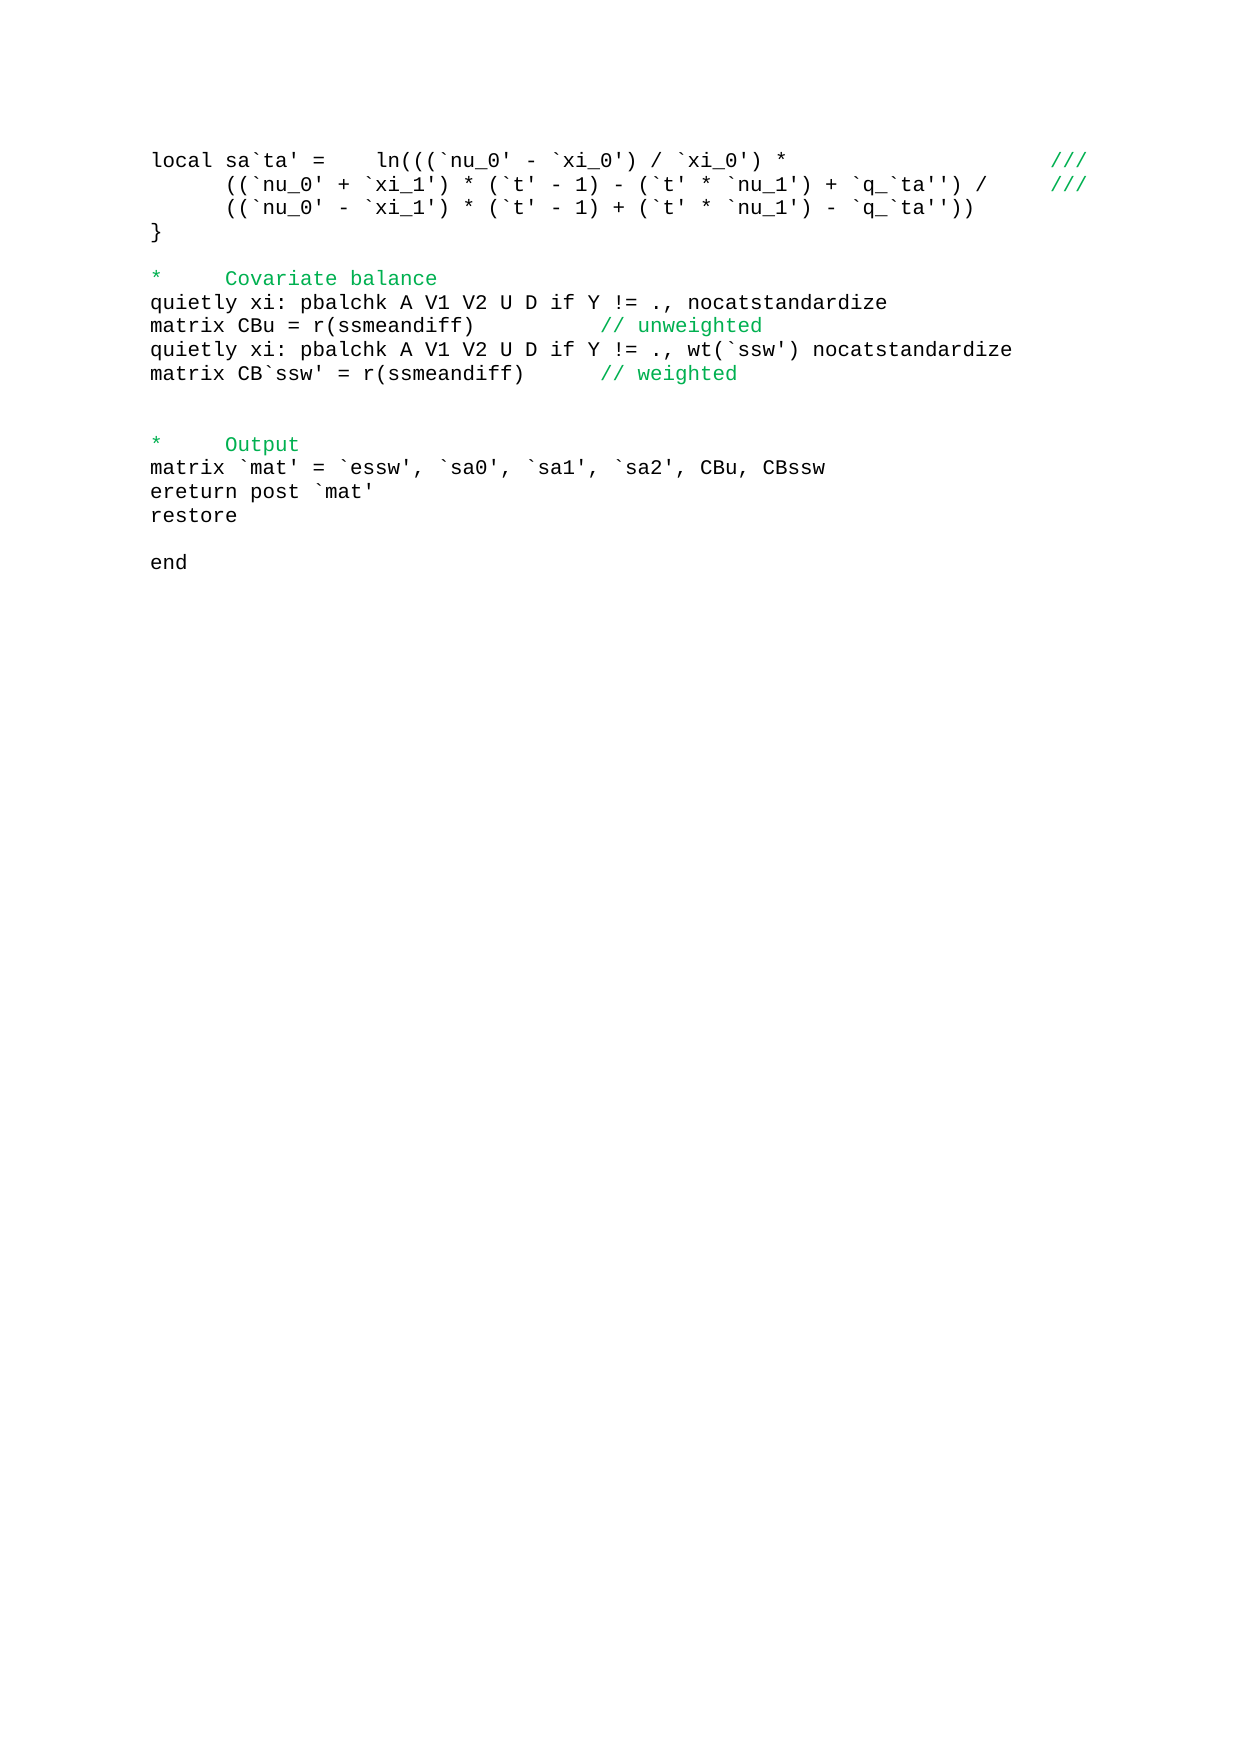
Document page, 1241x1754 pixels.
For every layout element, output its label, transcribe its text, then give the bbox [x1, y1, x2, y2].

text matrix CB`ssw' = r(ssmeandiff) // weighted [150, 363, 1090, 386]
text ereturn post `mat' [150, 481, 1090, 505]
text } [150, 221, 1090, 244]
text end [150, 552, 1090, 576]
text quietly xi: pbalchk A V1 V2 U D if Y != ., nocatstandardize [150, 292, 1090, 316]
text * Covariate balance [150, 268, 1090, 292]
text local sa`ta' = ln(((`nu_0' - `xi_0') / `xi_0') * /// [150, 150, 1090, 174]
text matrix `mat' = `essw', `sa0', `sa1', `sa2', CBu, CBssw [150, 457, 1090, 481]
text restore [150, 505, 1090, 528]
text quietly xi: pbalchk A V1 V2 U D if Y != ., wt(`ssw') nocatstandardize [150, 339, 1090, 363]
text matrix CBu = r(ssmeandiff) // unweighted [150, 316, 1090, 339]
text ((`nu_0' - `xi_1') * (`t' - 1) + (`t' * `nu_1') - `q_`ta'')) [150, 197, 1090, 221]
text ((`nu_0' + `xi_1') * (`t' - 1) - (`t' * `nu_1') + `q_`ta'') / /// [150, 174, 1090, 197]
text * Output [150, 434, 1090, 457]
